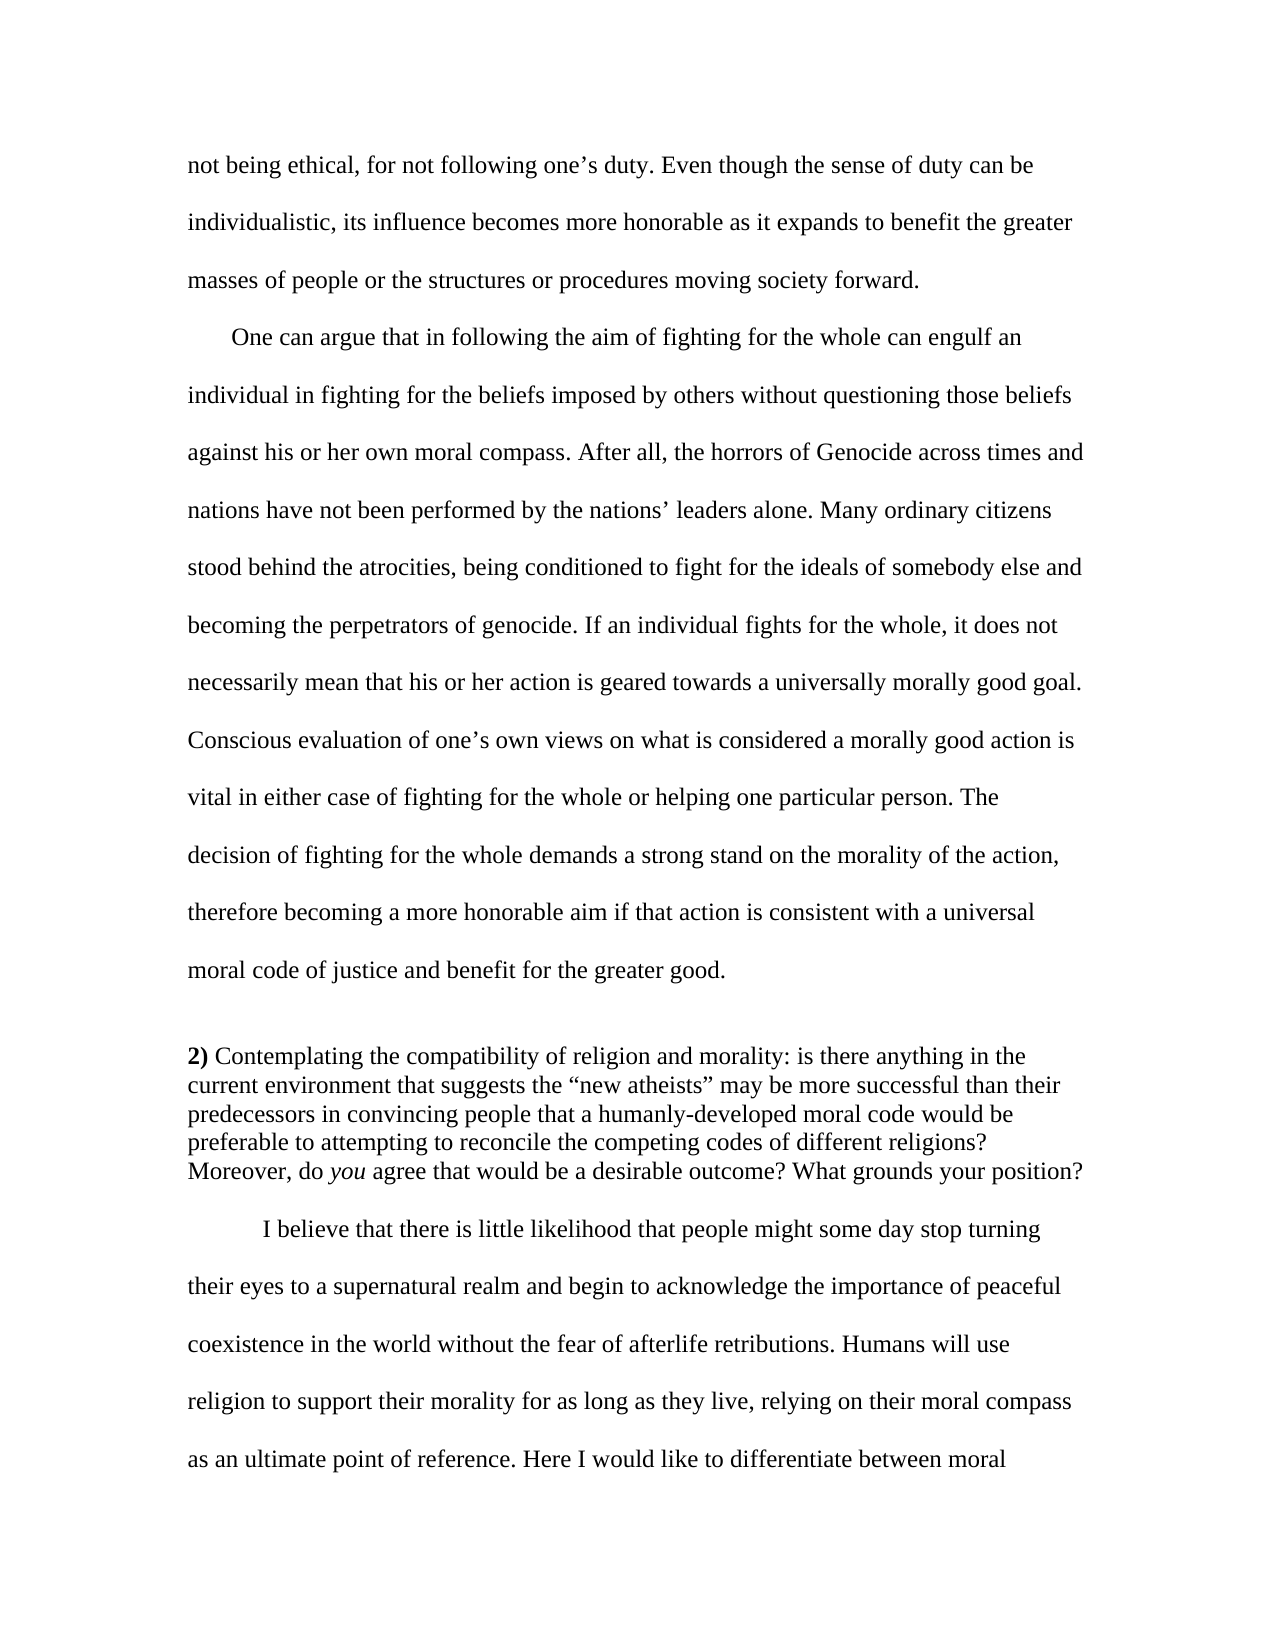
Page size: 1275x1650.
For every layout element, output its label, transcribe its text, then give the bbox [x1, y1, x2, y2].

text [187, 150, 1087, 294]
text 2) Contemplating the compatibility of religion and morality: is there anything in the current environment that suggests the “new atheists” may be more successful than their predecessors in convincing people that a humanly-developed moral code would be preferable to attempting to reconcile the competing codes of different religions? Moreover, do you agree that would be a desirable outcome? What grounds your position? [187, 1041, 1087, 1185]
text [187, 1214, 1087, 1472]
text One can argue that in following the aim of fighting for the whole can engulf an individual in fighting for the beliefs imposed by others without questioning those beliefs against his or her own moral compass. After all, the horrors of Genocide across times and nations have not been performed by the nations’ leaders alone. Many ordinary citizens stood behind the atrocities, being conditioned to fight for the ideals of somebody else and becoming the perpetrators of genocide. If an individual fights for the whole, it does not necessarily mean that his or her action is geared towards a universally morally good goal. Conscious evaluation of one’s own views on what is considered a morally good action is vital in either case of fighting for the whole or helping one particular person. The decision of fighting for the whole demands a strong stand on the morality of the action, therefore becoming a more honorable aim if that action is consistent with a universal moral code of justice and benefit for the greater good. [187, 322, 1087, 984]
